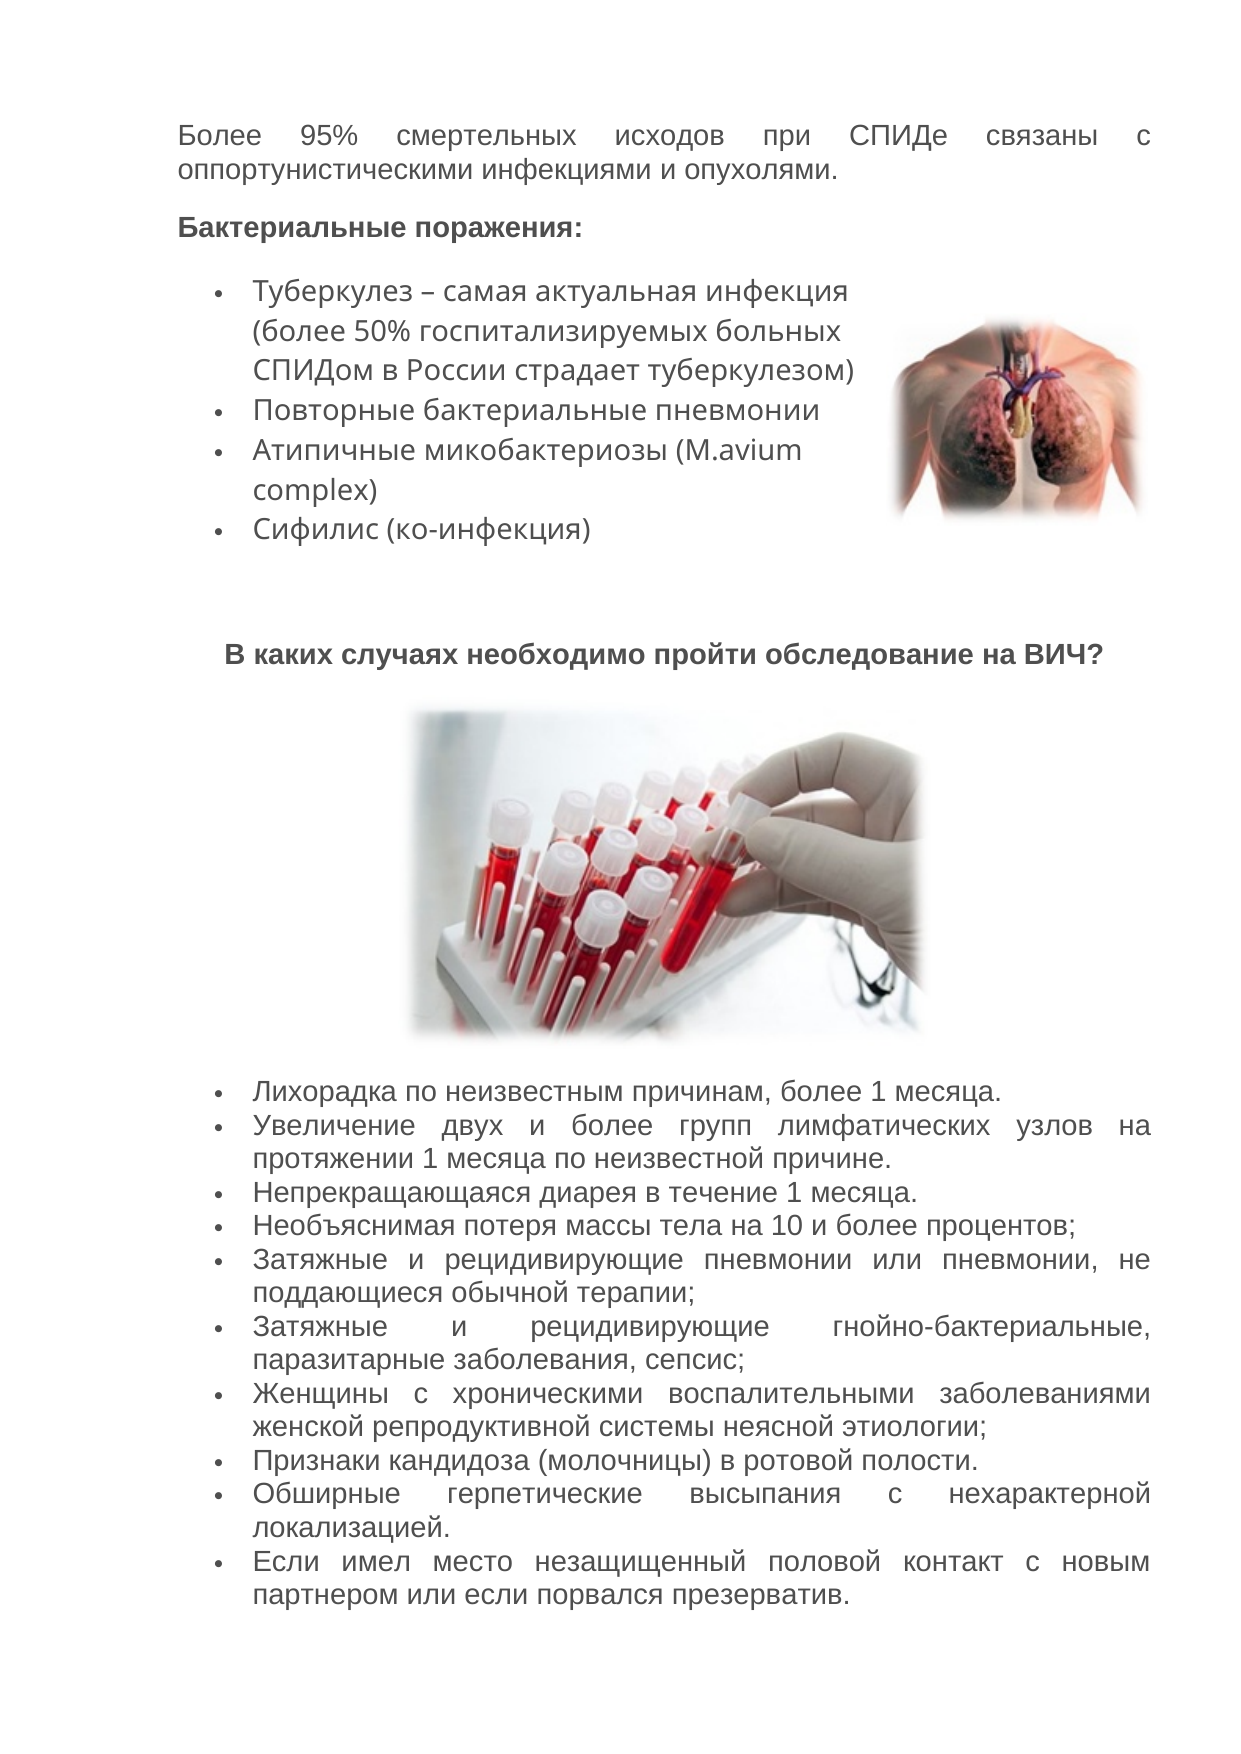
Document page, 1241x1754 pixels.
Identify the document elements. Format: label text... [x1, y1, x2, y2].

list Если имел место незащищенный половой контакт с новым партнером или если порвался презерватив. [215, 1544, 1152, 1611]
list Увеличение двух и более групп лимфатических узлов на протяжении 1 месяца по неизвестной причине. [215, 1108, 1152, 1175]
list Затяжные и рецидивирующие пневмонии или пневмонии, не поддающиеся обычной терапии; [215, 1242, 1152, 1309]
text В каких случаях необходимо пройти обследование на ВИЧ? [177, 637, 1152, 671]
list Женщины с хроническими воспалительными заболеваниями женской репродуктивной системы неясной этиологии; [215, 1376, 1152, 1443]
list Затяжные и рецидивирующие гнойно-бактериальные, паразитарные заболевания, сепсис; [215, 1309, 1152, 1376]
list Признаки кандидоза (молочницы) в ротовой полости. [215, 1443, 1152, 1477]
picture [398, 695, 931, 1049]
picture [886, 313, 1149, 526]
list Лихорадка по неизвестным причинам, более 1 месяца. [215, 1074, 1152, 1108]
list Необъяснимая потеря массы тела на 10 и более процентов; [215, 1208, 1152, 1242]
text Более 95% смертельных исходов при СПИДе связаны с оппортунистическими инфекциями и опухолями. [177, 118, 1152, 185]
table_header [874, 269, 1153, 575]
list Непрекращающаяся диарея в течение 1 месяца. [215, 1175, 1152, 1208]
list Обширные герпетические высыпания с нехарактерной локализацией. [215, 1477, 1152, 1544]
table_header Туберкулез – самая актуальная инфекция (более 50% госпитализируемых больных СПИДом в России страдает туберкулезом) Повторные бактериальные пневмонии Атипичные микобактериозы (M.avium complex) Сифилис (ко-инфекция) [176, 269, 874, 575]
text Бактериальные поражения: [177, 210, 1152, 244]
